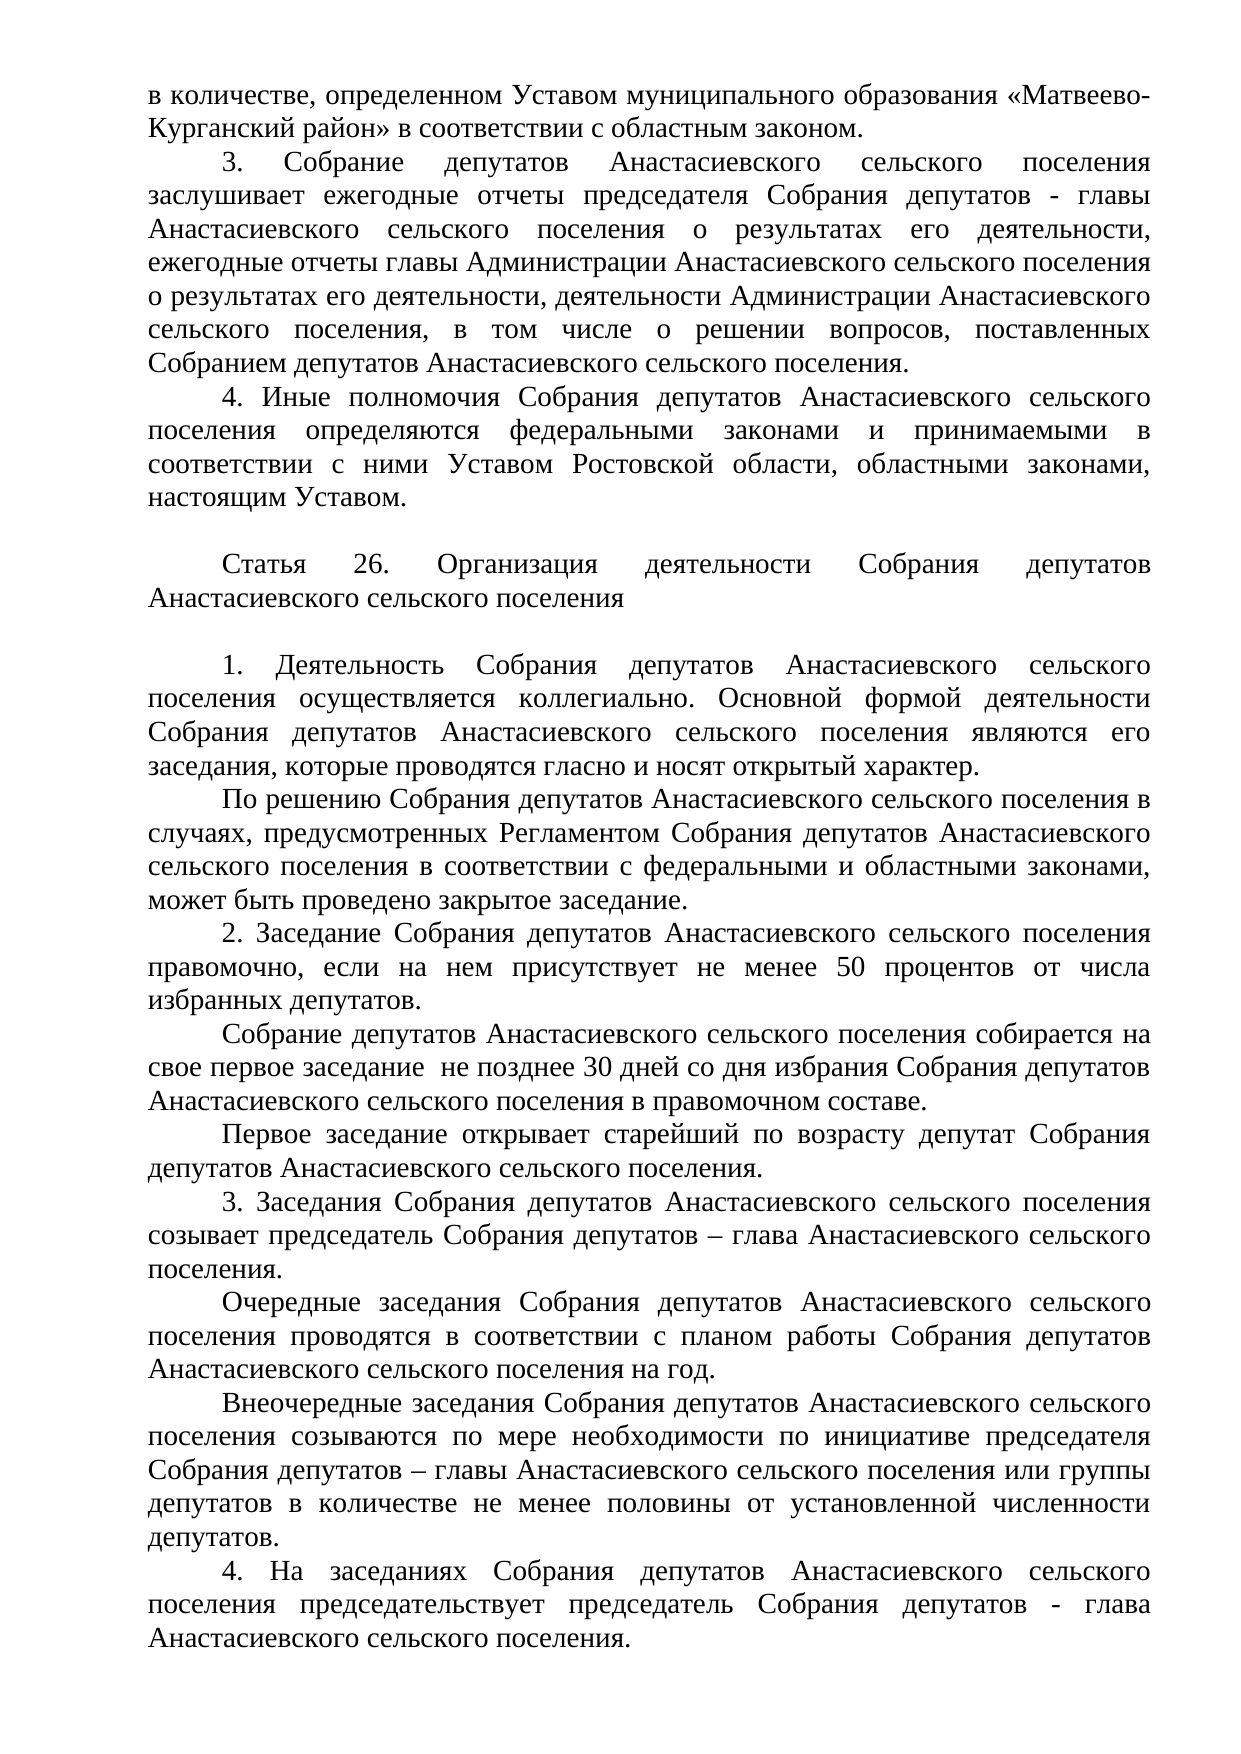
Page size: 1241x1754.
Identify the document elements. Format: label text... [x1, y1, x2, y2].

text 3. Заседания Собрания депутатов Анастасиевского сельского поселения созывает председатель Собрания депутатов – глава Анастасиевского сельского поселения. [148, 1184, 1152, 1284]
text Очередные заседания Собрания депутатов Анастасиевского сельского поселения проводятся в соответствии с планом работы Собрания депутатов Анастасиевского сельского поселения на год. [148, 1284, 1152, 1385]
text Статья 26. Организация деятельности Собрания депутатов Анастасиевского сельского поселения [148, 546, 1152, 613]
text 4. Иные полномочия Собрания депутатов Анастасиевского сельского поселения определяются федеральными законами и принимаемыми в соответствии с ними Уставом Ростовской области, областными законами, настоящим Уставом. [148, 379, 1152, 513]
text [148, 77, 1152, 144]
text Собрание депутатов Анастасиевского сельского поселения собирается на свое первое заседание не позднее 30 дней со дня избрания Собрания депутатов Анастасиевского сельского поселения в правомочном составе. [148, 1016, 1152, 1117]
text 4. На заседаниях Собрания депутатов Анастасиевского сельского поселения председательствует председатель Собрания депутатов - глава Анастасиевского сельского поселения. [148, 1553, 1152, 1653]
text 3. Собрание депутатов Анастасиевского сельского поселения заслушивает ежегодные отчеты председателя Собрания депутатов - главы Анастасиевского сельского поселения о результатах его деятельности, ежегодные отчеты главы Администрации Анастасиевского сельского поселения о результатах его деятельности, деятельности Администрации Анастасиевского сельского поселения, в том числе о решении вопросов, поставленных Собранием депутатов Анастасиевского сельского поселения. [148, 144, 1152, 379]
text 1. Деятельность Собрания депутатов Анастасиевского сельского поселения осуществляется коллегиально. Основной формой деятельности Собрания депутатов Анастасиевского сельского поселения являются его заседания, которые проводятся гласно и носят открытый характер. [148, 647, 1152, 781]
text 2. Заседание Собрания депутатов Анастасиевского сельского поселения правомочно, если на нем присутствует не менее 50 процентов от числа избранных депутатов. [148, 915, 1152, 1016]
text Первое заседание открывает старейший по возрасту депутат Собрания депутатов Анастасиевского сельского поселения. [148, 1117, 1152, 1184]
text Внеочередные заседания Собрания депутатов Анастасиевского сельского поселения созываются по мере необходимости по инициативе председателя Собрания депутатов – главы Анастасиевского сельского поселения или группы депутатов в количестве не менее половины от установленной численности депутатов. [148, 1385, 1152, 1553]
text По решению Собрания депутатов Анастасиевского сельского поселения в случаях, предусмотренных Регламентом Собрания депутатов Анастасиевского сельского поселения в соответствии с федеральными и областными законами, может быть проведено закрытое заседание. [148, 781, 1152, 915]
